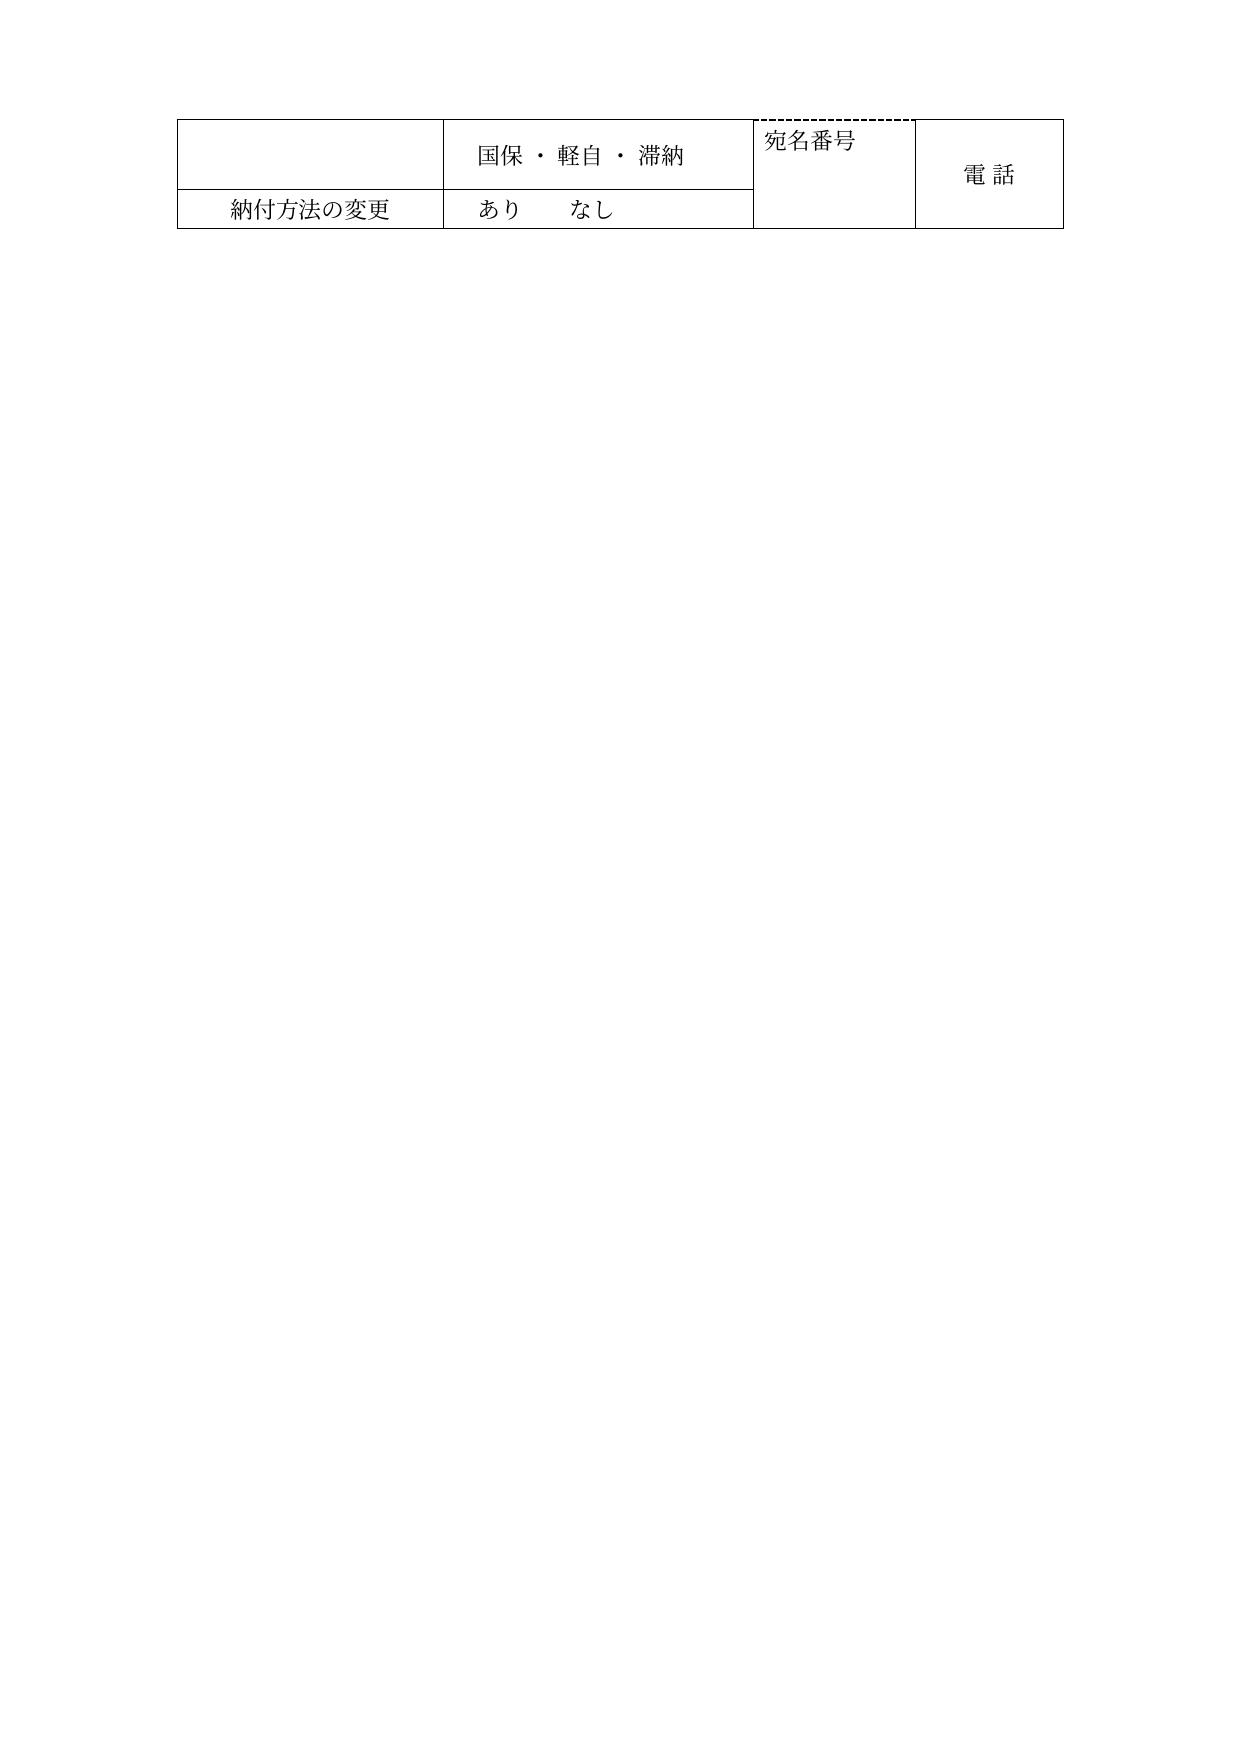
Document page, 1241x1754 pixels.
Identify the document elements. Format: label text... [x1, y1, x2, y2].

table_cell 来 庁 電 話 [916, 120, 1063, 228]
table_cell 宛名番号 [754, 119, 915, 228]
table_cell あり なし [444, 190, 753, 228]
table_cell 納付方法の変更 [178, 190, 443, 228]
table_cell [444, 120, 753, 189]
table_cell [178, 120, 443, 189]
